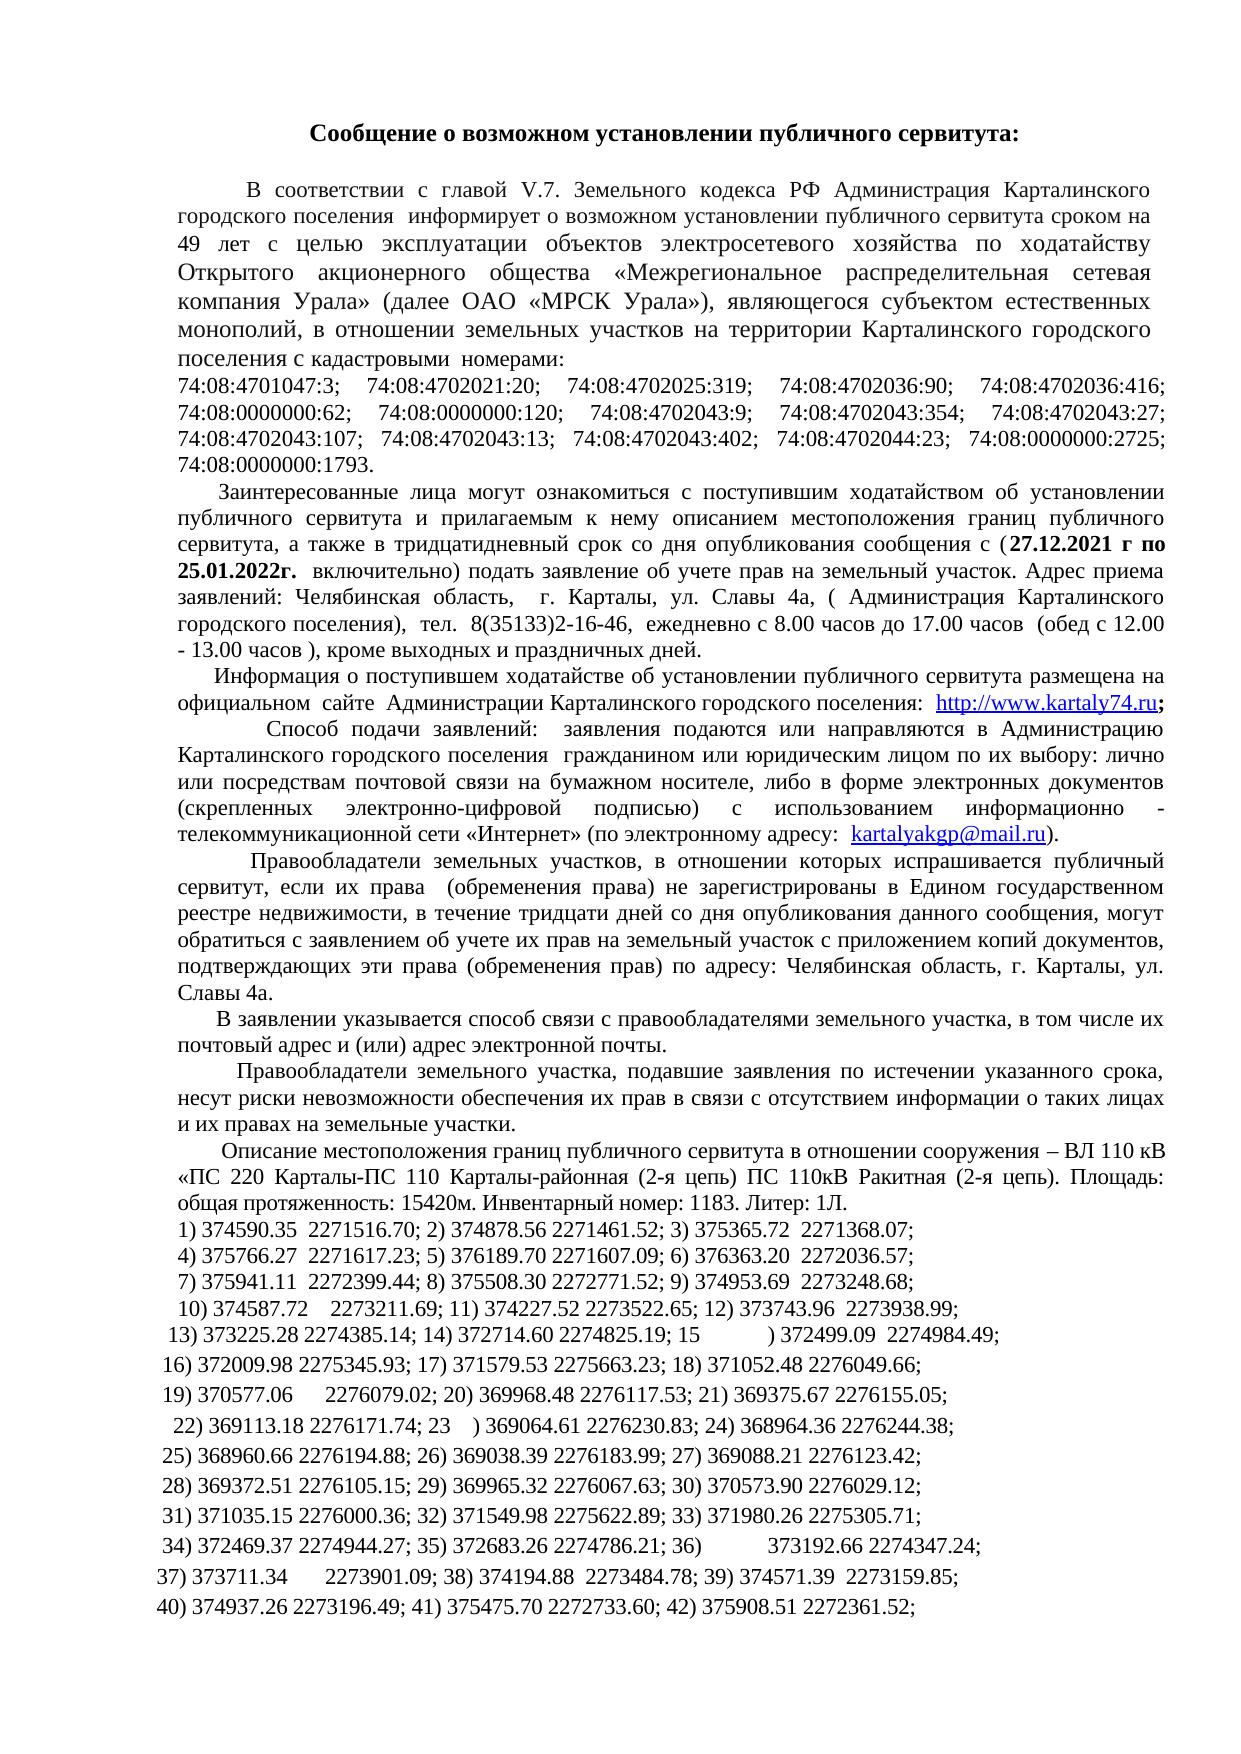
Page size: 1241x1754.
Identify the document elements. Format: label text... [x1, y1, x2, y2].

text 37) 373711.34 2273901.09; 38) 374194.88 2273484.78; 39) 374571.39 2273159.85; [74, 1563, 1152, 1589]
text 40) 374937.26 2273196.49; 41) 375475.70 2272733.60; 42) 375908.51 2272361.52; [74, 1593, 1152, 1619]
text 19) 370577.06 2276079.02; 20) 369968.48 2276117.53; 21) 369375.67 2276155.05; [74, 1382, 1152, 1408]
text 74:08:4701047:3; 74:08:4702021:20; 74:08:4702025:319; 74:08:4702036:90; 74:08:4702036:416; 74:08:0000000:62; 74:08:0000000:120; 74:08:4702043:9; 74:08:4702043:354; 74:08:4702043:27; 74:08:4702043:107; 74:08:4702043:13; 74:08:4702043:402; 74:08:4702044:23; 74:08:0000000:2725; 74:08:0000000:1793. [177, 372, 1166, 478]
text Заинтересованные лица могут ознакомиться с поступившим ходатайством об установлении публичного сервитута и прилагаемым к нему описанием местоположения границ публичного сервитута, а также в тридцатидневный срок со дня опубликования сообщения с (27.12.2021 г по 25.01.2022г. включительно) подать заявление об учете прав на земельный участок. Адрес приема заявлений: Челябинская область, г. Карталы, ул. Славы 4а, ( Администрация Карталинского городского поселения), тел. 8(35133)2-16-46, ежедневно с 8.00 часов до 17.00 часов (обед с 12.00 - 13.00 часов ), кроме выходных и праздничных дней. [177, 478, 1166, 662]
text 13) 373225.28 2274385.14; 14) 372714.60 2274825.19; 15 ) 372499.09 2274984.49; [74, 1321, 1152, 1347]
text 22) 369113.18 2276171.74; 23 ) 369064.61 2276230.83; 24) 368964.36 2276244.38; [74, 1412, 1152, 1438]
text 7) 375941.11 2272399.44; 8) 375508.30 2272771.52; 9) 374953.69 2273248.68; [177, 1268, 1152, 1295]
text Способ подачи заявлений: заявления подаются или направляются в Администрацию Карталинского городского поселения гражданином или юридическим лицом по их выбору: лично или посредствам почтовой связи на бумажном носителе, либо в форме электронных документов (скрепленных электронно-цифровой подписью) с использованием информационно - телекоммуникационной сети «Интернет» (по электронному адресу: kartalyakgp@mail.ru). [177, 715, 1166, 847]
text Правообладатели земельного участка, подавшие заявления по истечении указанного срока, несут риски невозможности обеспечения их прав в связи с отсутствием информации о таких лицах и их правах на земельные участки. [177, 1058, 1166, 1137]
text Правообладатели земельных участков, в отношении которых испрашивается публичный сервитут, если их права (обременения права) не зарегистрированы в Едином государственном реестре недвижимости, в течение тридцати дней со дня опубликования данного сообщения, могут обратиться с заявлением об учете их прав на земельный участок с приложением копий документов, подтверждающих эти права (обременения прав) по адресу: Челябинская область, г. Карталы, ул. Славы 4а. [177, 847, 1166, 1005]
text В заявлении указывается способ связи с правообладателями земельного участка, в том числе их почтовый адрес и (или) адрес электронной почты. [177, 1005, 1166, 1058]
text 25) 368960.66 2276194.88; 26) 369038.39 2276183.99; 27) 369088.21 2276123.42; [74, 1442, 1152, 1468]
text 1) 374590.35 2271516.70; 2) 374878.56 2271461.52; 3) 375365.72 2271368.07; [177, 1216, 1152, 1242]
text 10) 374587.72 2273211.69; 11) 374227.52 2273522.65; 12) 373743.96 2273938.99; [177, 1295, 1152, 1321]
text 34) 372469.37 2274944.27; 35) 372683.26 2274786.21; 36) 373192.66 2274347.24; [74, 1533, 1152, 1559]
text 31) 371035.15 2276000.36; 32) 371549.98 2275622.89; 33) 371980.26 2275305.71; [74, 1502, 1152, 1529]
text Информация о поступившем ходатайстве об установлении публичного сервитута размещена на официальном сайте Администрации Карталинского городского поселения: http://www.kartaly74.ru; [177, 662, 1166, 715]
text 16) 372009.98 2275345.93; 17) 371579.53 2275663.23; 18) 371052.48 2276049.66; [74, 1351, 1152, 1378]
text В соответствии с главой V.7. Земельного кодекса РФ Администрация Карталинского городского поселения информирует о возможном установлении публичного сервитута сроком на 49 лет с целью эксплуатации объектов электросетевого хозяйства по ходатайству Открытого акционерного общества «Межрегиональное распределительная сетевая компания Урала» (далее ОАО «МРСК Урала»), являющегося субъектом естественных монополий, в отношении земельных участков на территории Карталинского городского поселения с кадастровыми номерами: [177, 176, 1152, 372]
text Описание местоположения границ публичного сервитута в отношении сооружения – ВЛ 110 кВ «ПС 220 Карталы-ПС 110 Карталы-районная (2-я цепь) ПС 110кВ Ракитная (2-я цепь). Площадь: общая протяженность: 15420м. Инвентарный номер: 1183. Литер: 1Л. [177, 1137, 1166, 1216]
text 4) 375766.27 2271617.23; 5) 376189.70 2271607.09; 6) 376363.20 2272036.57; [177, 1242, 1152, 1268]
text Сообщение о возможном установлении публичного сервитута: [177, 118, 1152, 147]
text 28) 369372.51 2276105.15; 29) 369965.32 2276067.63; 30) 370573.90 2276029.12; [74, 1472, 1152, 1498]
